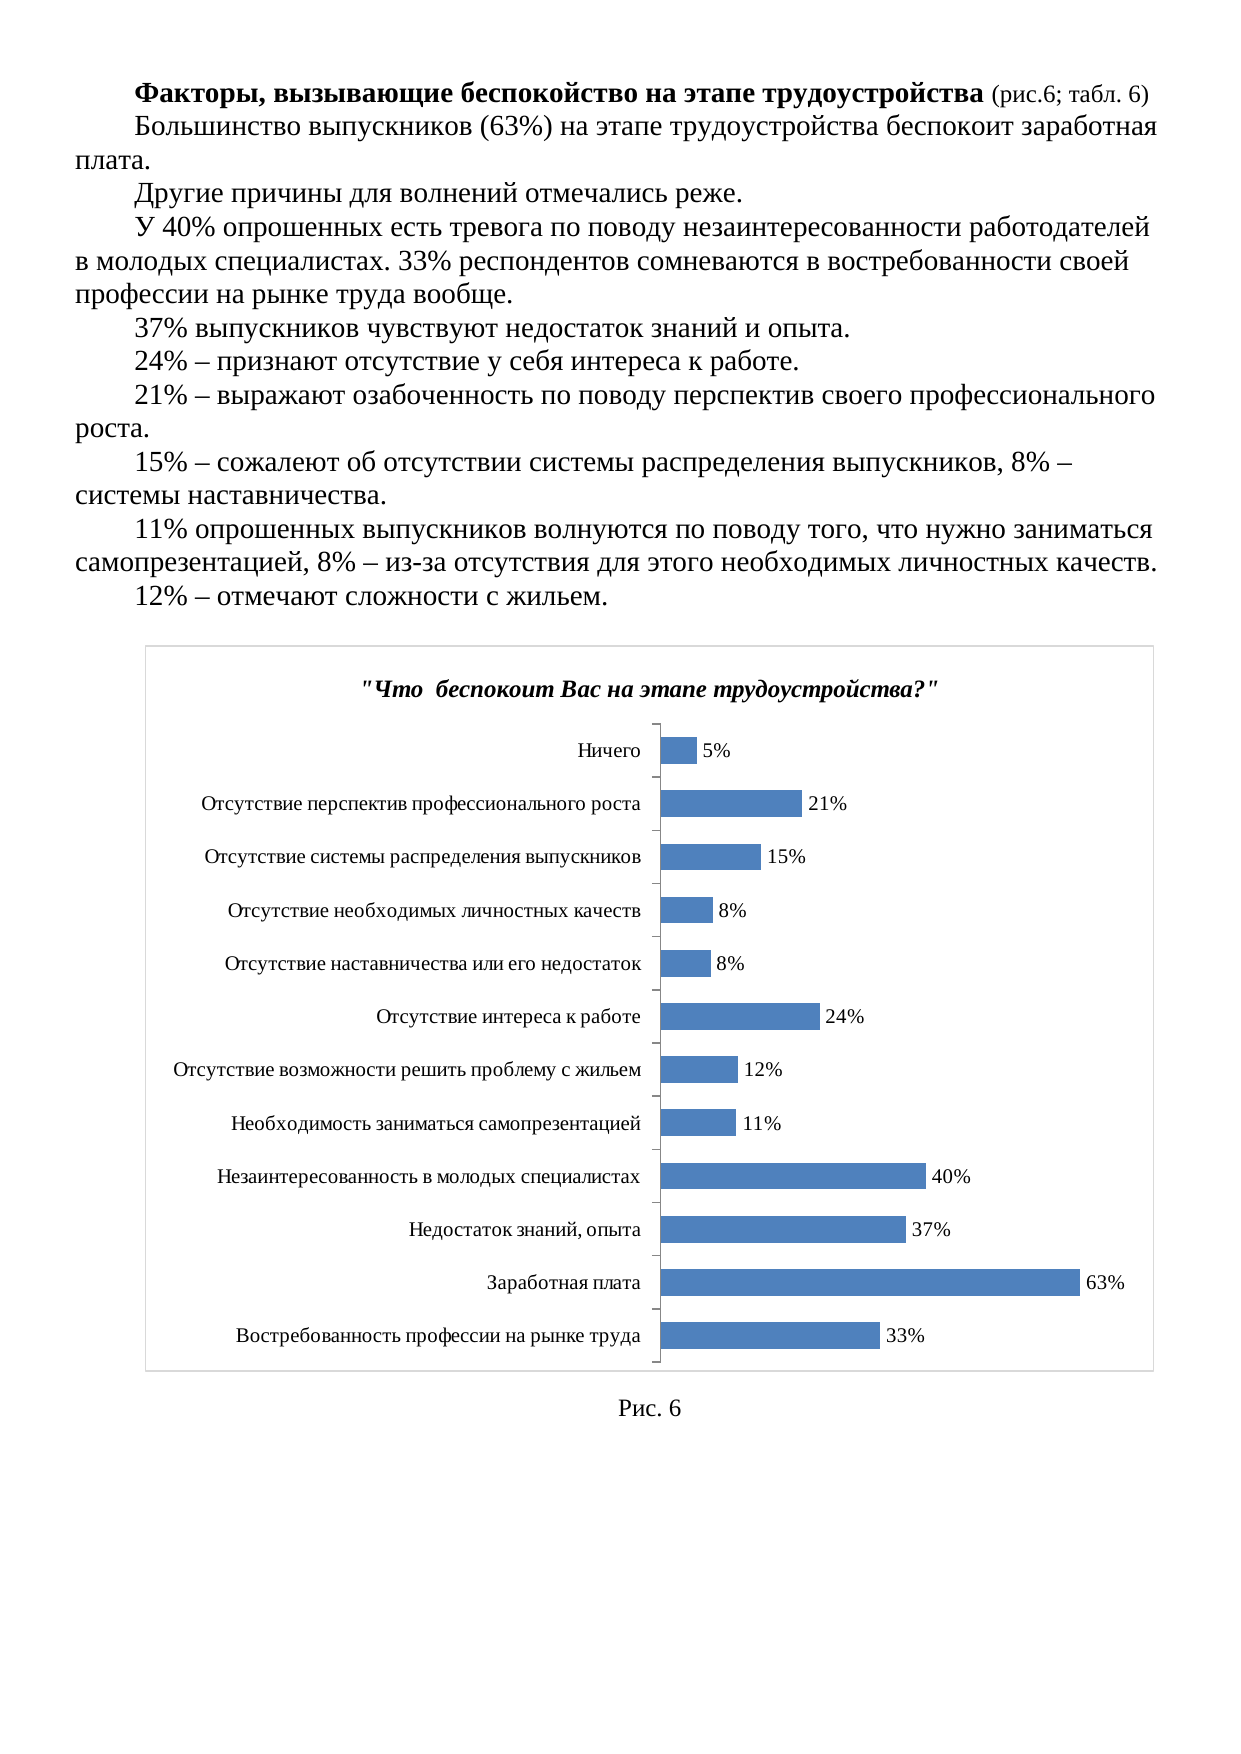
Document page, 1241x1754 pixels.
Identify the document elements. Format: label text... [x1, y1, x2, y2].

text У 40% опрошенных есть тревога по поводу незаинтересованности работодателей в молодых специалистах. 33% респондентов сомневаются в востребованности своей профессии на рынке труда вообще. [75, 209, 1165, 310]
text 24% – признают отсутствие у себя интереса к работе. [75, 343, 1165, 377]
text Большинство выпускников (63%) на этапе трудоустройства беспокоит заработная плата. [75, 108, 1165, 176]
text 37% выпускников чувствуют недостаток знаний и опыта. [75, 310, 1165, 343]
text 21% – выражают озабоченность по поводу перспектив своего профессионального роста. [75, 377, 1165, 444]
text Факторы, вызывающие беспокойство на этапе трудоустройства (рис.6; табл. 6) [75, 75, 1165, 108]
text Другие причины для волнений отмечались реже. [75, 176, 1165, 209]
text 12% – отмечают сложности с жильем. [75, 578, 1165, 612]
text Рис. 6 [75, 1393, 1165, 1421]
text 15% – сожалеют об отсутствии системы распределения выпускников, 8% – системы наставничества. [75, 444, 1165, 511]
text 11% опрошенных выпускников волнуются по поводу того, что нужно заниматься самопрезентацией, 8% – из-за отсутствия для этого необходимых личностных качеств. [75, 511, 1165, 578]
